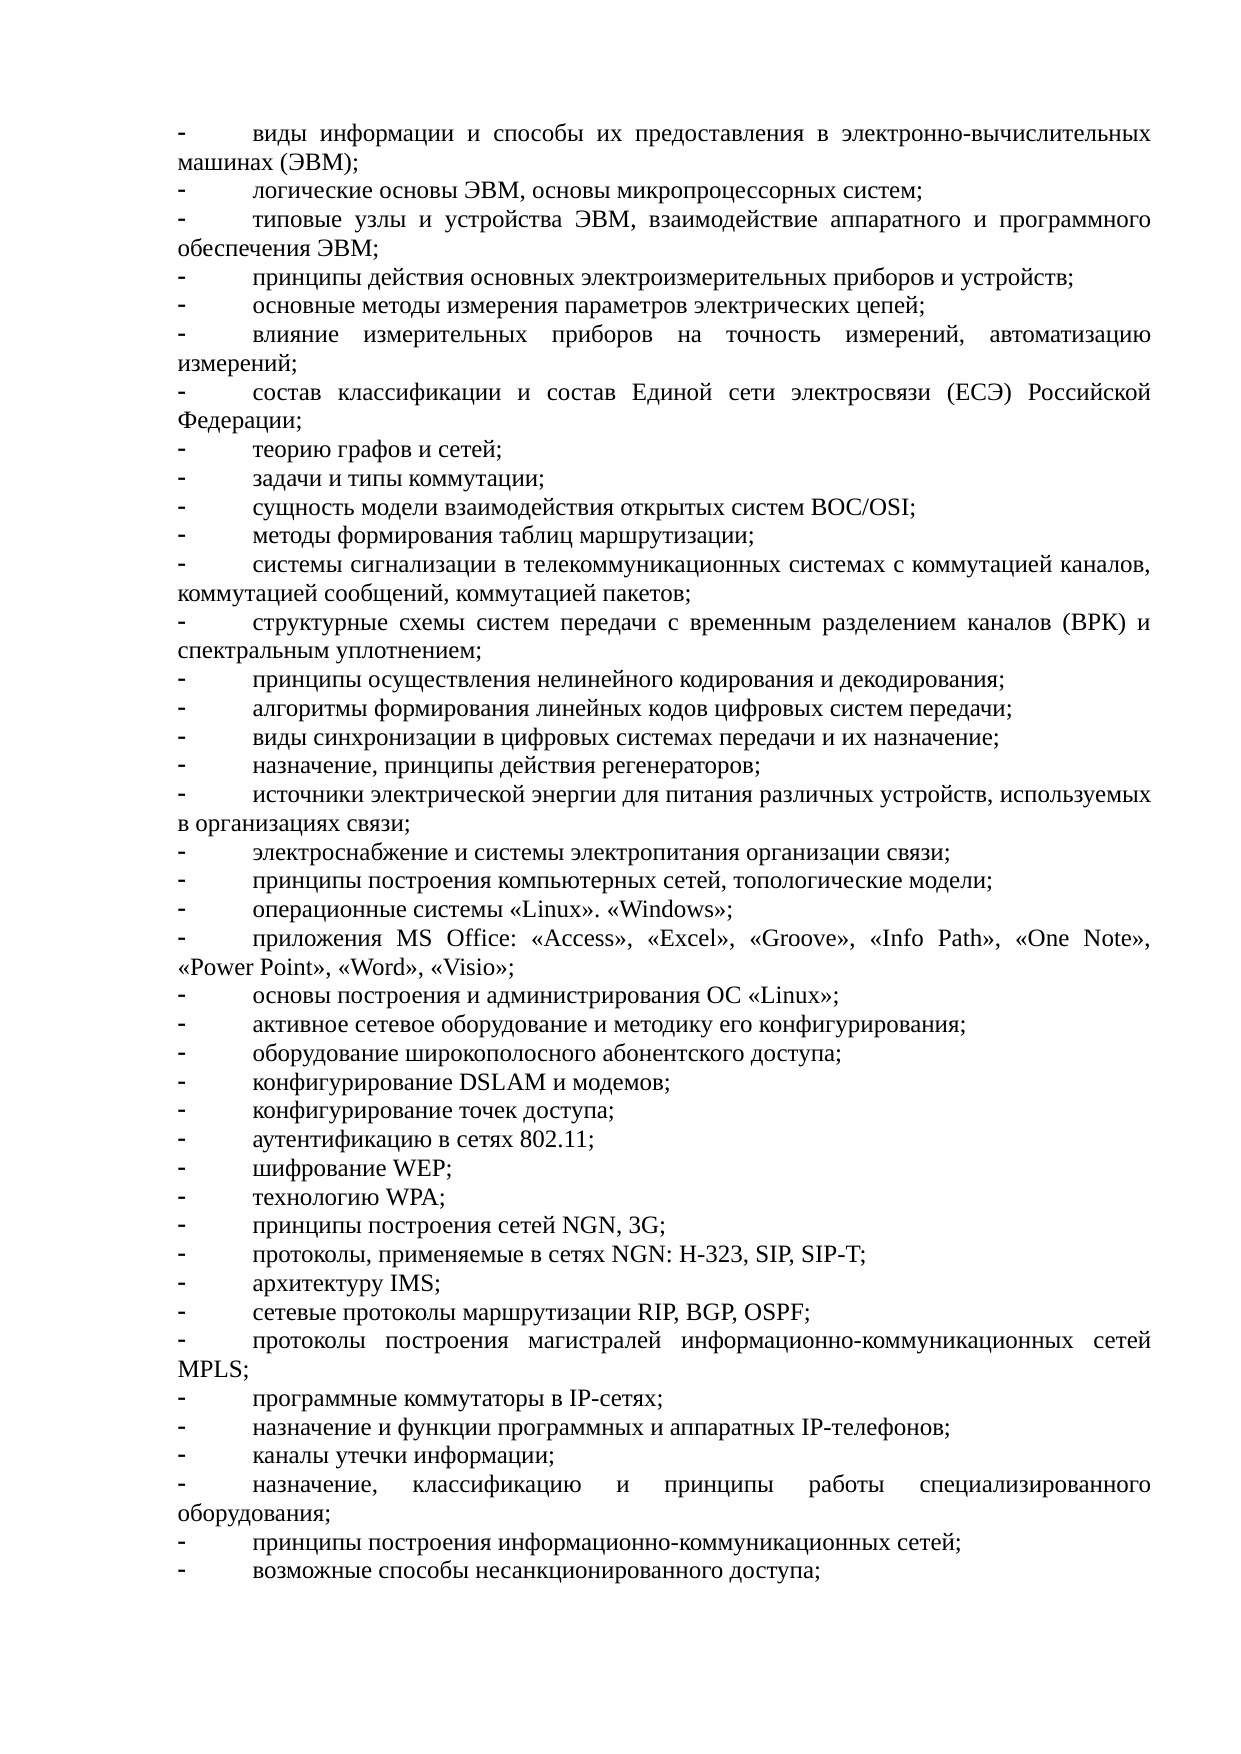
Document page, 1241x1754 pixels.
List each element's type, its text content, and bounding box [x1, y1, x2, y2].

list программные коммутаторы в IP-сетях; [177, 1383, 1152, 1412]
list виды синхронизации в цифровых системах передачи и их назначение; [177, 722, 1152, 751]
list типовые узлы и устройства ЭВМ, взаимодействие аппаратного и программного обеспечения ЭВМ; [177, 204, 1152, 262]
list электроснабжение и системы электропитания организации связи; [177, 837, 1152, 866]
list принципы осуществления нелинейного кодирования и декодирования; [177, 664, 1152, 693]
list алгоритмы формирования линейных кодов цифровых систем передачи; [177, 693, 1152, 722]
list протоколы, применяемые в сетях NGN: H-323, SIP, SIP-T; [177, 1239, 1152, 1268]
list назначение, принципы действия регенераторов; [177, 751, 1152, 779]
list задачи и типы коммутации; [177, 463, 1152, 492]
list логические основы ЭВМ, основы микропроцессорных систем; [177, 176, 1152, 204]
list операционные системы «Linux». «Windows»; [177, 894, 1152, 923]
list назначение, классификацию и принципы работы специализированного оборудования; [177, 1469, 1152, 1527]
list конфигурирование точек доступа; [177, 1096, 1152, 1124]
list назначение и функции программных и аппаратных IP-телефонов; [177, 1412, 1152, 1441]
list шифрование WEP; [177, 1153, 1152, 1182]
list принципы действия основных электроизмерительных приборов и устройств; [177, 262, 1152, 291]
list состав классификации и состав Единой сети электросвязи (ЕСЭ) Российской Федерации; [177, 377, 1152, 434]
list влияние измерительных приборов на точность измерений, автоматизацию измерений; [177, 319, 1152, 377]
list методы формирования таблиц маршрутизации; [177, 521, 1152, 549]
list принципы построения компьютерных сетей, топологические модели; [177, 866, 1152, 894]
list виды информации и способы их предоставления в электронно-вычислительных машинах (ЭВМ); [177, 118, 1152, 176]
list технологию WPA; [177, 1182, 1152, 1211]
list возможные способы несанкционированного доступа; [177, 1556, 1152, 1584]
list приложения MS Office: «Access», «Excel», «Groove», «Info Path», «One Note», «Power Point», «Word», «Visio»; [177, 923, 1152, 981]
list сетевые протоколы маршрутизации RIP, BGP, OSPF; [177, 1297, 1152, 1326]
list конфигурирование DSLAM и модемов; [177, 1067, 1152, 1096]
list оборудование широкополосного абонентского доступа; [177, 1038, 1152, 1067]
list основы построения и администрирования ОС «Linux»; [177, 981, 1152, 1009]
list сущность модели взаимодействия открытых систем BOC/OSI; [177, 492, 1152, 521]
list структурные схемы систем передачи с временным разделением каналов (ВРК) и спектральным уплотнением; [177, 607, 1152, 664]
list протоколы построения магистралей информационно-коммуникационных сетей MPLS; [177, 1326, 1152, 1383]
list принципы построения сетей NGN, 3G; [177, 1211, 1152, 1239]
list принципы построения информационно-коммуникационных сетей; [177, 1527, 1152, 1556]
list каналы утечки информации; [177, 1441, 1152, 1469]
list системы сигнализации в телекоммуникационных системах с коммутацией каналов, коммутацией сообщений, коммутацией пакетов; [177, 549, 1152, 607]
list источники электрической энергии для питания различных устройств, используемых в организациях связи; [177, 779, 1152, 837]
list основные методы измерения параметров электрических цепей; [177, 291, 1152, 319]
list активное сетевое оборудование и методику его конфигурирования; [177, 1009, 1152, 1038]
list аутентификацию в сетях 802.11; [177, 1124, 1152, 1153]
list теорию графов и сетей; [177, 434, 1152, 463]
list архитектуру IMS; [177, 1268, 1152, 1297]
